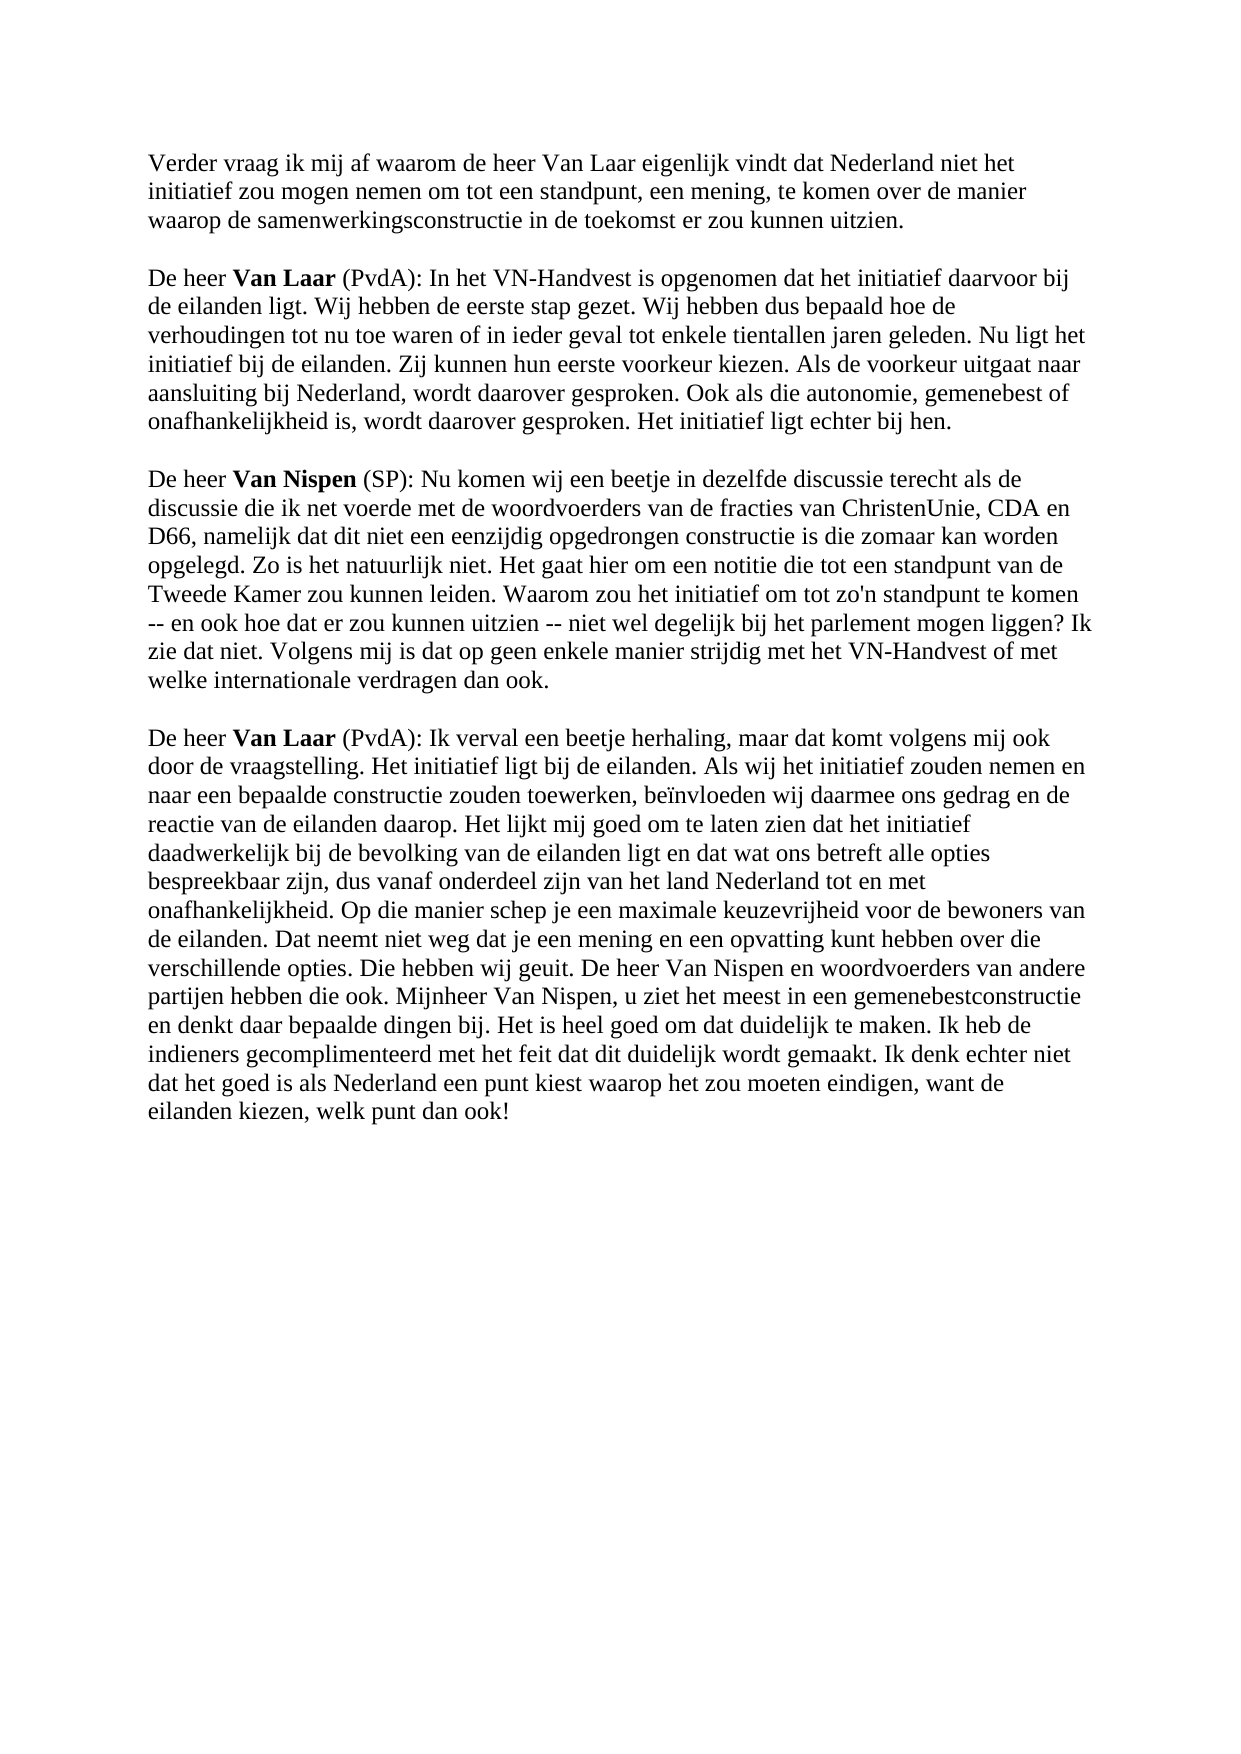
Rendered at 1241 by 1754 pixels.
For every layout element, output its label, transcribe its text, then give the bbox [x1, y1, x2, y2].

text De heer Van Nispen (SP): Nu komen wij een beetje in dezelfde discussie terecht als de discussie die ik net voerde met de woordvoerders van de fracties van ChristenUnie, CDA en D66, namelijk dat dit niet een eenzijdig opgedrongen constructie is die zomaar kan worden opgelegd. Zo is het natuurlijk niet. Het gaat hier om een notitie die tot een standpunt van de Tweede Kamer zou kunnen leiden. Waarom zou het initiatief om tot zo'n standpunt te komen -- en ook hoe dat er zou kunnen uitzien -- niet wel degelijk bij het parlement mogen liggen? Ik zie dat niet. Volgens mij is dat op geen enkele manier strijdig met het VN-Handvest of met welke internationale verdragen dan ook. [148, 464, 1093, 694]
text Verder vraag ik mij af waarom de heer Van Laar eigenlijk vindt dat Nederland niet het initiatief zou mogen nemen om tot een standpunt, een mening, te komen over de manier waarop de samenwerkingsconstructie in de toekomst er zou kunnen uitzien. [148, 148, 1093, 234]
text De heer Van Laar (PvdA): Ik verval een beetje herhaling, maar dat komt volgens mij ook door de vraagstelling. Het initiatief ligt bij de eilanden. Als wij het initiatief zouden nemen en naar een bepaalde constructie zouden toewerken, beïnvloeden wij daarmee ons gedrag en de reactie van de eilanden daarop. Het lijkt mij goed om te laten zien dat het initiatief daadwerkelijk bij de bevolking van de eilanden ligt en dat wat ons betreft alle opties bespreekbaar zijn, dus vanaf onderdeel zijn van het land Nederland tot en met onafhankelijkheid. Op die manier schep je een maximale keuzevrijheid voor de bewoners van de eilanden. Dat neemt niet weg dat je een mening en een opvatting kunt hebben over die verschillende opties. Die hebben wij geuit. De heer Van Nispen en woordvoerders van andere partijen hebben die ook. Mijnheer Van Nispen, u ziet het meest in een gemenebestconstructie en denkt daar bepaalde dingen bij. Het is heel goed om dat duidelijk te maken. Ik heb de indieners gecomplimenteerd met het feit dat dit duidelijk wordt gemaakt. Ik denk echter niet dat het goed is als Nederland een punt kiest waarop het zou moeten eindigen, want de eilanden kiezen, welk punt dan ook! [148, 723, 1093, 1125]
text De heer Van Laar (PvdA): In het VN-Handvest is opgenomen dat het initiatief daarvoor bij de eilanden ligt. Wij hebben de eerste stap gezet. Wij hebben dus bepaald hoe de verhoudingen tot nu toe waren of in ieder geval tot enkele tientallen jaren geleden. Nu ligt het initiatief bij de eilanden. Zij kunnen hun eerste voorkeur kiezen. Als de voorkeur uitgaat naar aansluiting bij Nederland, wordt daarover gesproken. Ook als die autonomie, gemenebest of onafhankelijkheid is, wordt daarover gesproken. Het initiatief ligt echter bij hen. [148, 263, 1093, 435]
